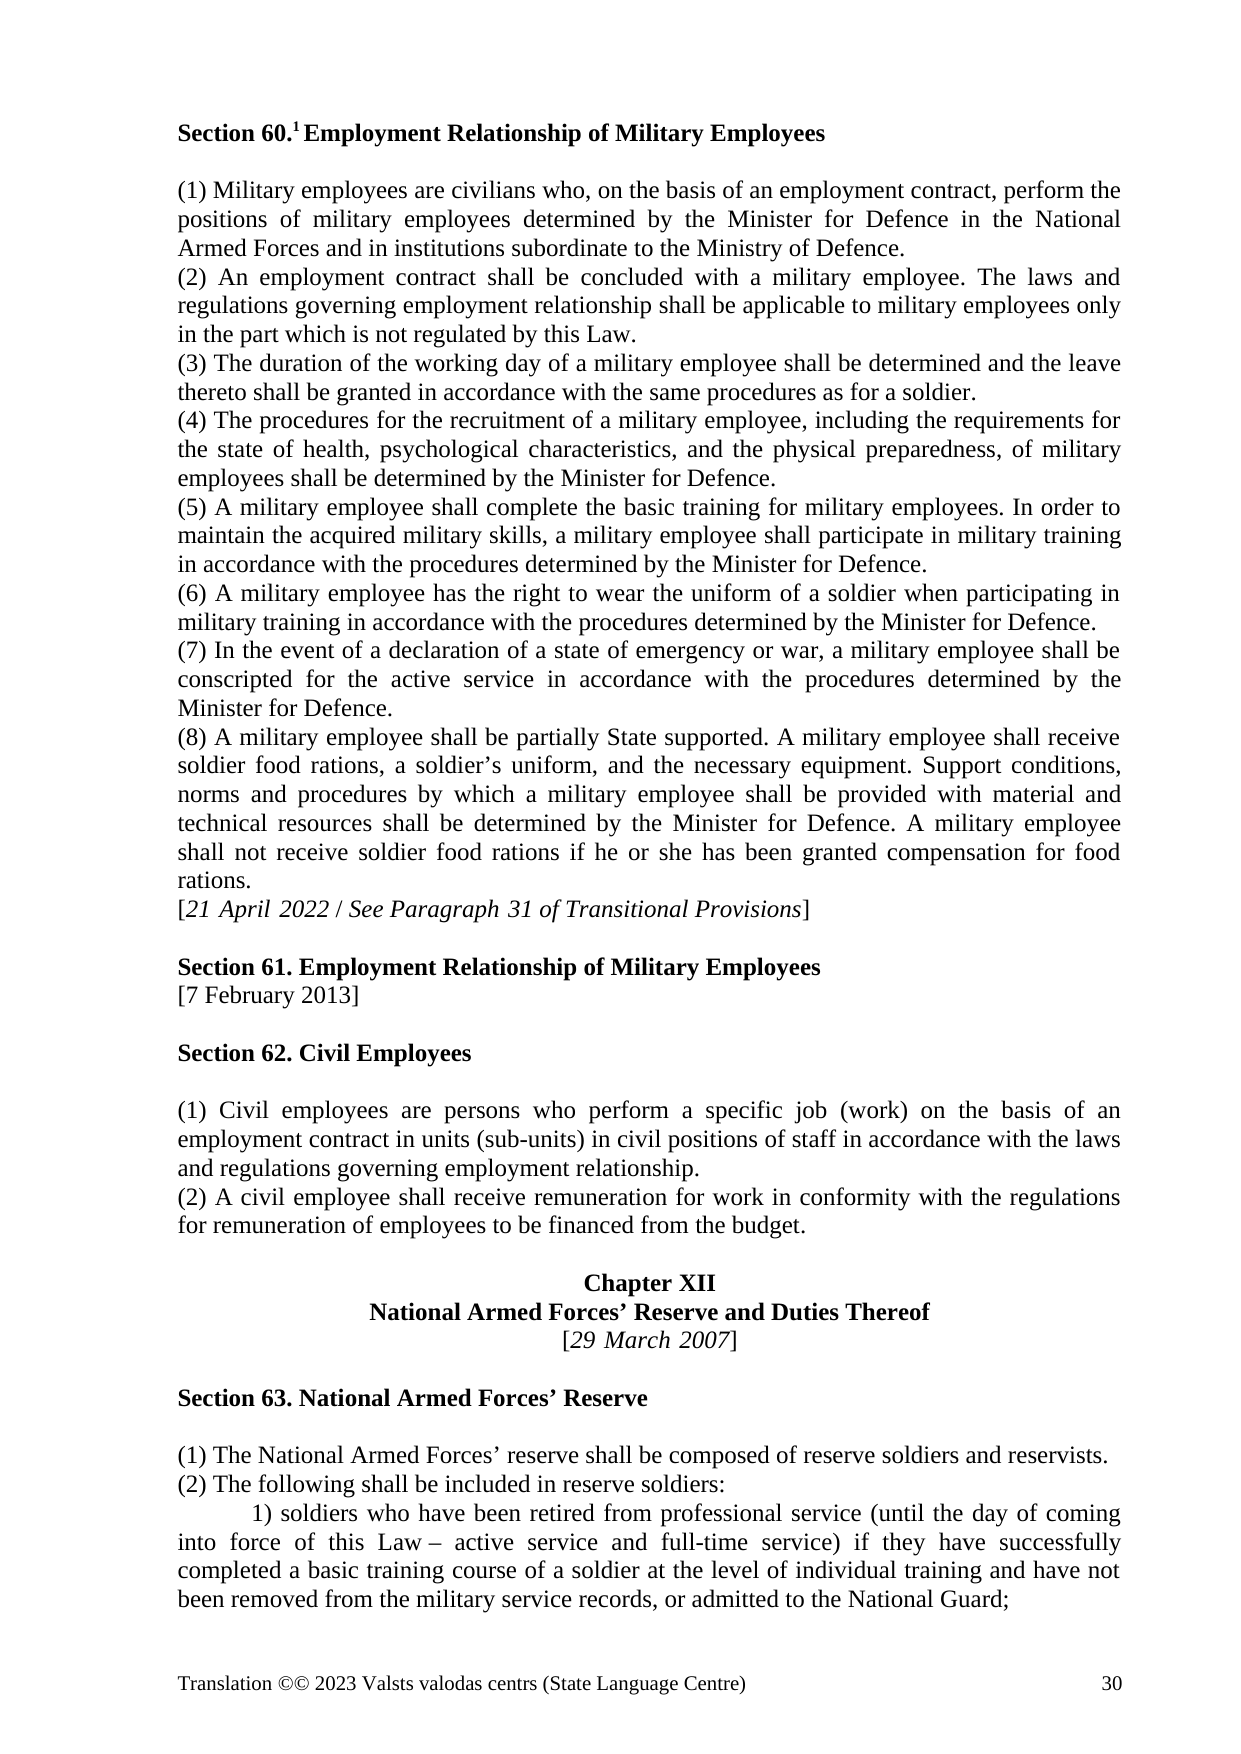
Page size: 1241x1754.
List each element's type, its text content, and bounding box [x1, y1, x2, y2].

text Section 63. National Armed Forces’ Reserve [177, 1383, 1122, 1412]
text (2) The following shall be included in reserve soldiers: [177, 1469, 1122, 1498]
text [21 April 2022 / See Paragraph 31 of Transitional Provisions] [177, 894, 1122, 923]
text (5) A military employee shall complete the basic training for military employees. In order to maintain the acquired military skills, a military employee shall participate in military training in accordance with the procedures determined by the Minister for Defence. [177, 492, 1122, 578]
text Section 61. Employment Relationship of Military Employees [177, 952, 1122, 981]
text Section 62. Civil Employees [177, 1038, 1122, 1067]
text (7) In the event of a declaration of a state of emergency or war, a military employee shall be conscripted for the active service in accordance with the procedures determined by the Minister for Defence. [177, 636, 1122, 722]
text 1) soldiers who have been retired from professional service (until the day of coming into force of this Law – active service and full-time service) if they have successfully completed a basic training course of a soldier at the level of individual training and have not been removed from the military service records, or admitted to the National Guard; [177, 1498, 1122, 1613]
text (6) A military employee has the right to wear the uniform of a soldier when participating in military training in accordance with the procedures determined by the Minister for Defence. [177, 578, 1122, 636]
text (1) Military employees are civilians who, on the basis of an employment contract, perform the positions of military employees determined by the Minister for Defence in the National Armed Forces and in institutions subordinate to the Ministry of Defence. [177, 176, 1122, 262]
text (3) The duration of the working day of a military employee shall be determined and the leave thereto shall be granted in accordance with the same procedures as for a soldier. [177, 348, 1122, 406]
text Section 60.1 Employment Relationship of Military Employees [177, 118, 1122, 147]
text (8) A military employee shall be partially State supported. A military employee shall receive soldier food rations, a soldier’s uniform, and the necessary equipment. Support conditions, norms and procedures by which a military employee shall be provided with material and technical resources shall be determined by the Minister for Defence. A military employee shall not receive soldier food rations if he or she has been granted compensation for food rations. [177, 722, 1122, 894]
text [7 February 2013] [177, 981, 1122, 1009]
text Chapter XII [177, 1268, 1122, 1297]
text (1) The National Armed Forces’ reserve shall be composed of reserve soldiers and reservists. [177, 1441, 1122, 1469]
text (2) An employment contract shall be concluded with a military employee. The laws and regulations governing employment relationship shall be applicable to military employees only in the part which is not regulated by this Law. [177, 262, 1122, 348]
text (2) A civil employee shall receive remuneration for work in conformity with the regulations for remuneration of employees to be financed from the budget. [177, 1182, 1122, 1239]
text (4) The procedures for the recruitment of a military employee, including the requirements for the state of health, psychological characteristics, and the physical preparedness, of military employees shall be determined by the Minister for Defence. [177, 406, 1122, 492]
text National Armed Forces’ Reserve and Duties Thereof [177, 1297, 1122, 1326]
text [29 March 2007] [177, 1326, 1122, 1354]
text (1) Civil employees are persons who perform a specific job (work) on the basis of an employment contract in units (sub-units) in civil positions of staff in accordance with the laws and regulations governing employment relationship. [177, 1096, 1122, 1182]
